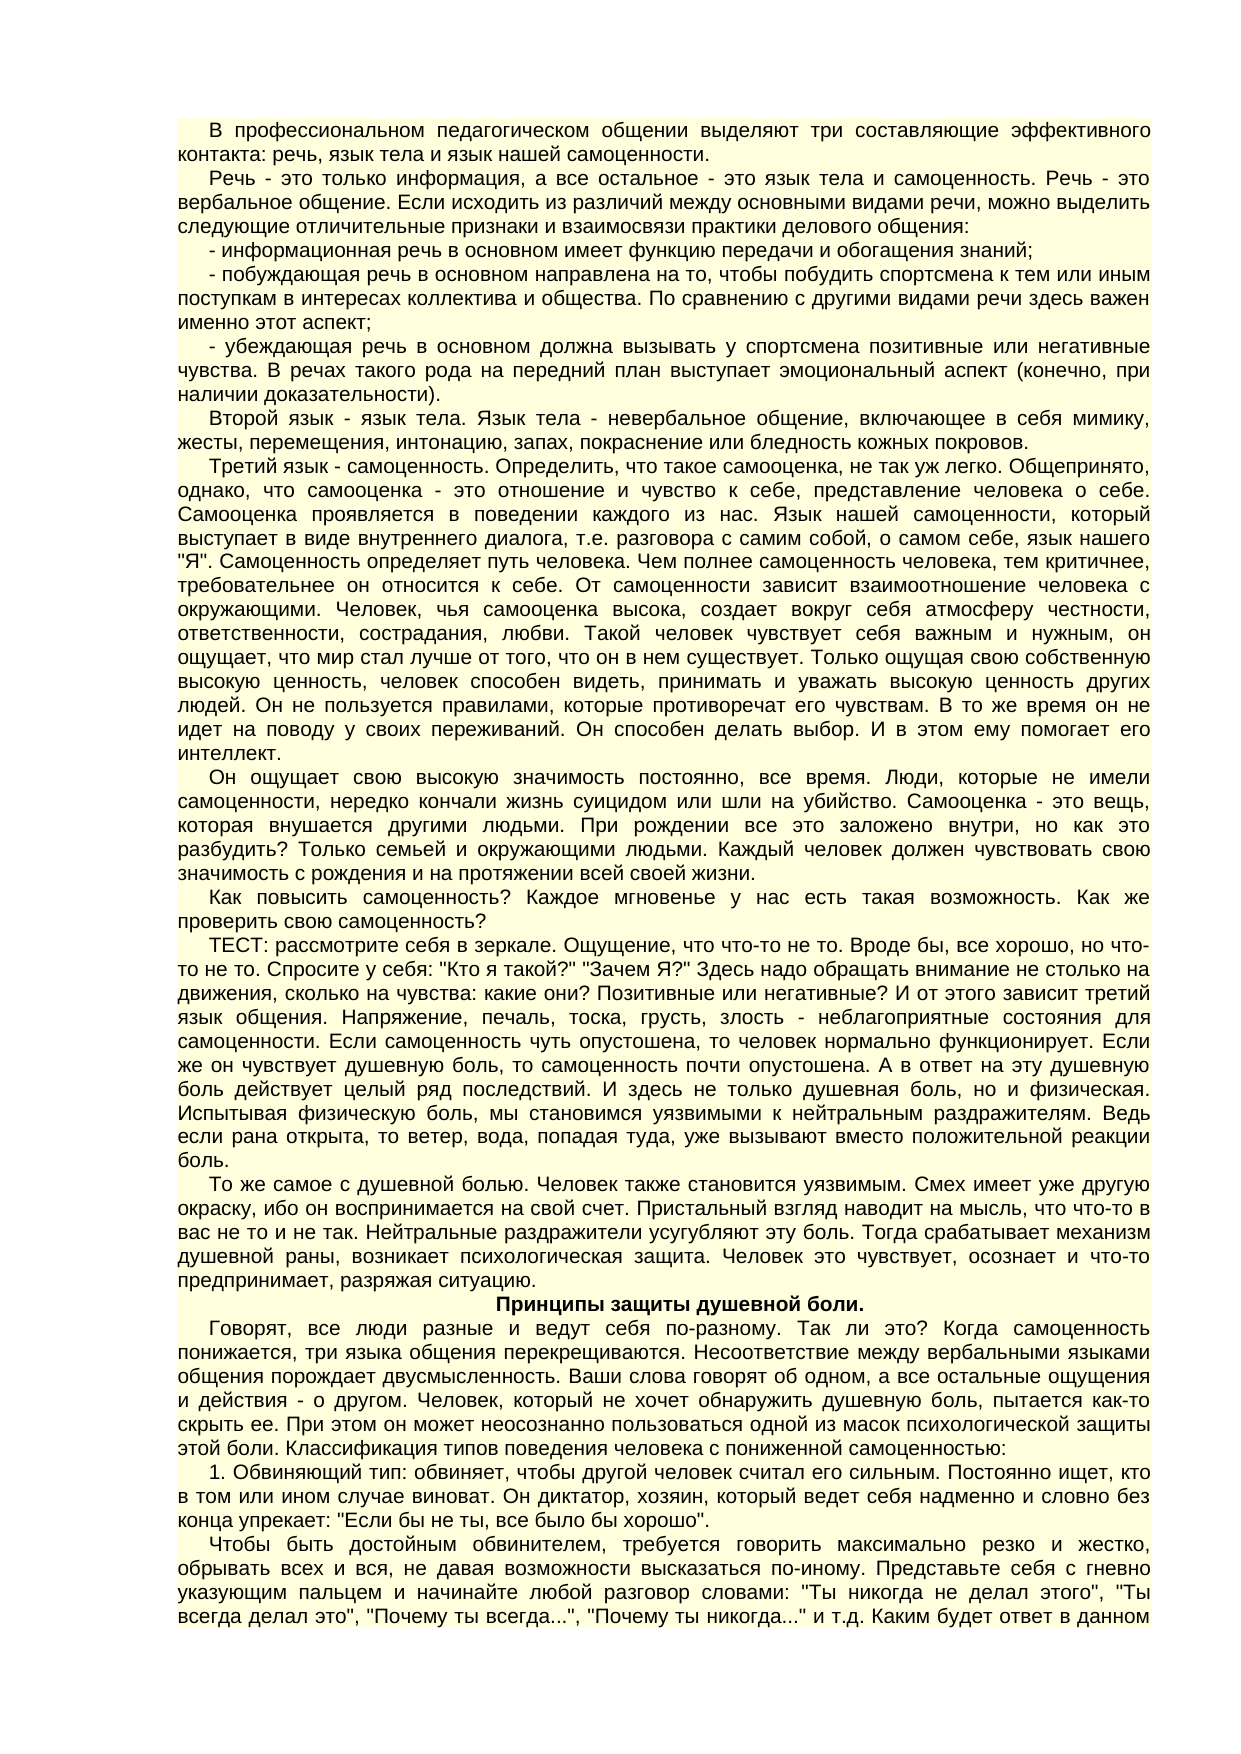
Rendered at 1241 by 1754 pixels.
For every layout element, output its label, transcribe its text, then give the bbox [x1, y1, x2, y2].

text Говорят, все люди разные и ведут себя по-разному. Так ли это? Когда самоценность понижается, три языка общения перекрещиваются. Несоответствие между вербальными языками общения порождает двусмысленность. Ваши слова говорят об одном, а все остальные ощущения и действия - о другом. Человек, который не хочет обнаружить душевную боль, пытается как-то скрыть ее. При этом он может неосознанно пользоваться одной из масок психологической защиты этой боли. Классификация типов поведения человека с пониженной самоценностью: [177, 1316, 1152, 1460]
text То же самое с душевной болью. Человек также становится уязвимым. Смех имеет уже другую окраску, ибо он воспринимается на свой счет. Пристальный взгляд наводит на мысль, что что-то в вас не то и не так. Нейтральные раздражители усугубляют эту боль. Тогда срабатывает механизм душевной раны, возникает психологическая защита. Человек это чувствует, осознает и что-то предпринимает, разряжая ситуацию. [177, 1172, 1152, 1292]
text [177, 1532, 1152, 1627]
text Второй язык - язык тела. Язык тела - невербальное общение, включающее в себя мимику, жесты, перемещения, интонацию, запах, покраснение или бледность кожных покровов. [177, 406, 1152, 453]
text Как повысить самоценность? Каждое мгновенье у нас есть такая возможность. Как же проверить свою самоценность? [177, 885, 1152, 933]
text Третий язык - самоценность. Определить, что такое самооценка, не так уж легко. Общепринято, однако, что самооценка - это отношение и чувство к себе, представление человека о себе. Самооценка проявляется в поведении каждого из нас. Язык нашей самоценности, который выступает в виде внутреннего диалога, т.е. разговора с самим собой, о самом себе, язык нашего "Я". Самоценность определяет путь человека. Чем полнее самоценность человека, тем критичнее, требовательнее он относится к себе. От самоценности зависит взаимоотношение человека с окружающими. Человек, чья самооценка высока, создает вокруг себя атмосферу честности, ответственности, сострадания, любви. Такой человек чувствует себя важным и нужным, он ощущает, что мир стал лучше от того, что он в нем существует. Только ощущая свою собственную высокую ценность, человек способен видеть, принимать и уважать высокую ценность других людей. Он не пользуется правилами, которые противоречат его чувствам. В то же время он не идет на поводу у своих переживаний. Он способен делать выбор. И в этом ему помогает его интеллект. [177, 453, 1152, 765]
text - информационная речь в основном имеет функцию передачи и обогащения знаний; [177, 238, 1152, 262]
text В профессиональном педагогическом общении выделяют три составляющие эффективного контакта: речь, язык тела и язык нашей самоценности. [177, 118, 1152, 166]
text Принципы защиты душевной боли. [177, 1292, 1152, 1316]
text 1. Обвиняющий тип: обвиняет, чтобы другой человек считал его сильным. Постоянно ищет, кто в том или ином случае виноват. Он диктатор, хозяин, который ведет себя надменно и словно без конца упрекает: "Если бы не ты, все было бы хорошо". [177, 1460, 1152, 1532]
text ТЕСТ: рассмотрите себя в зеркале. Ощущение, что что-то не то. Вроде бы, все хорошо, но что-то не то. Спросите у себя: "Кто я такой?" "Зачем Я?" Здесь надо обращать внимание не столько на движения, сколько на чувства: какие они? Позитивные или негативные? И от этого зависит третий язык общения. Напряжение, печаль, тоска, грусть, злость - неблагоприятные состояния для самоценности. Если самоценность чуть опустошена, то человек нормально функционирует. Если же он чувствует душевную боль, то самоценность почти опустошена. А в ответ на эту душевную боль действует целый ряд последствий. И здесь не только душевная боль, но и физическая. Испытывая физическую боль, мы становимся уязвимыми к нейтральным раздражителям. Ведь если рана открыта, то ветер, вода, попадая туда, уже вызывают вместо положительной реакции боль. [177, 933, 1152, 1172]
text Речь - это только информация, а все остальное - это язык тела и самоценность. Речь - это вербальное общение. Если исходить из различий между основными видами речи, можно выделить следующие отличительные признаки и взаимосвязи практики делового общения: [177, 166, 1152, 238]
text - побуждающая речь в основном направлена на то, чтобы побудить спортсмена к тем или иным поступкам в интересах коллектива и общества. По сравнению с другими видами речи здесь важен именно этот аспект; [177, 262, 1152, 334]
text Он ощущает свою высокую значимость постоянно, все время. Люди, которые не имели самоценности, нередко кончали жизнь суицидом или шли на убийство. Самооценка - это вещь, которая внушается другими людьми. При рождении все это заложено внутри, но как это разбудить? Только семьей и окружающими людьми. Каждый человек должен чувствовать свою значимость с рождения и на протяжении всей своей жизни. [177, 765, 1152, 885]
text - убеждающая речь в основном должна вызывать у спортсмена позитивные или негативные чувства. В речах такого рода на передний план выступает эмоциональный аспект (конечно, при наличии доказательности). [177, 334, 1152, 406]
